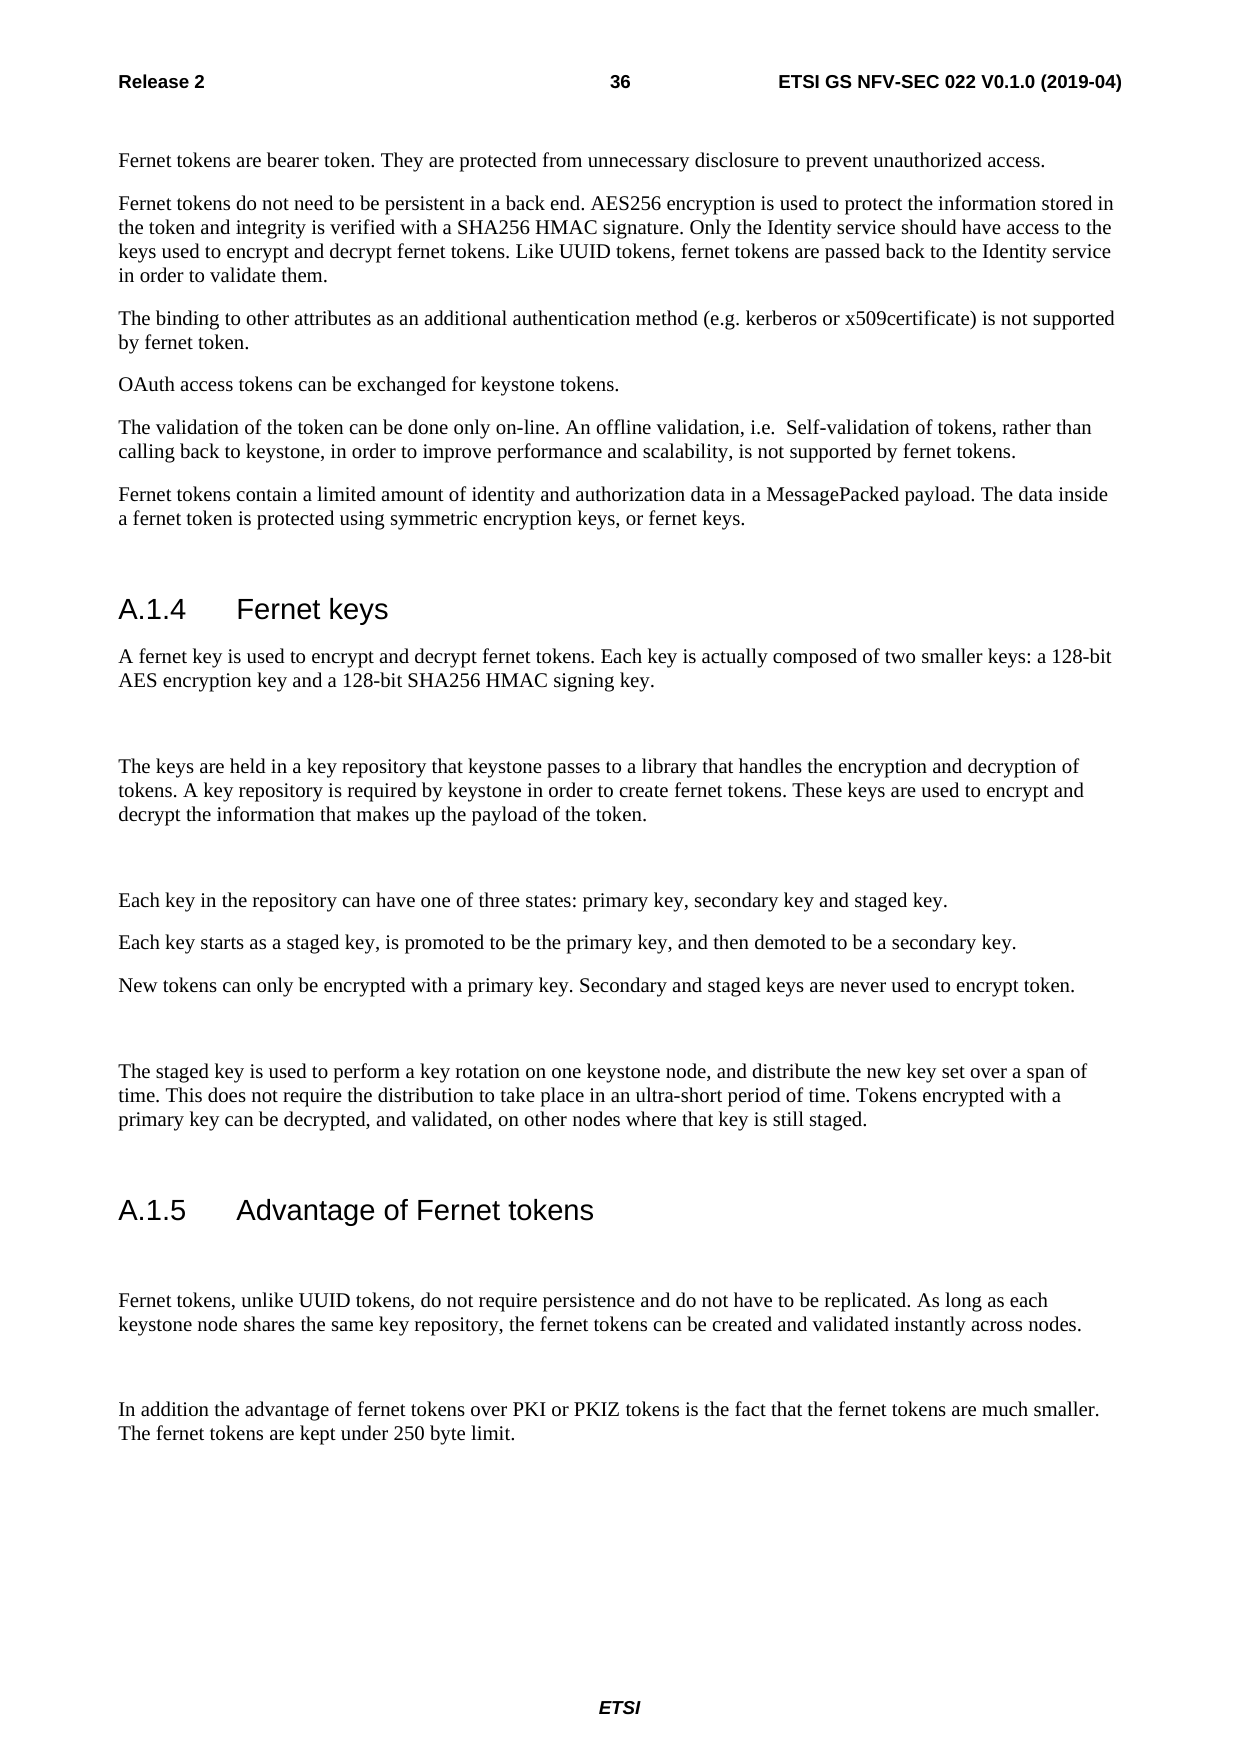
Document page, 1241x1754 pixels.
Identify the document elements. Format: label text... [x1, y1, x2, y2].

text Fernet tokens do not need to be persistent in a back end. AES256 encryption is used to protect the information stored in the token and integrity is verified with a SHA256 HMAC signature. Only the Identity service should have access to the keys used to encrypt and decrypt fernet tokens. Like UUID tokens, fernet tokens are passed back to the Identity service in order to validate them. [118, 191, 1122, 287]
text Fernet tokens, unlike UUID tokens, do not require persistence and do not have to be replicated. As long as each keystone node shares the same key repository, the fernet tokens can be created and validated instantly across nodes. [118, 1288, 1122, 1336]
text The staged key is used to perform a key rotation on one keystone node, and distribute the new key set over a span of time. This does not require the distribution to take place in an ultra-short period of time. Tokens encrypted with a primary key can be decrypted, and validated, on other nodes where that key is still staged. [118, 1059, 1122, 1131]
subtitle A.1.5 Advantage of Fernet tokens [118, 1192, 1122, 1226]
text A fernet key is used to encrypt and decrypt fernet tokens. Each key is actually composed of two smaller keys: a 128-bit AES encryption key and a 128-bit SHA256 HMAC signing key. [118, 644, 1122, 692]
text Fernet tokens are bearer token. They are protected from unnecessary disclosure to prevent unauthorized access. [118, 148, 1122, 172]
subtitle A.1.4 Fernet keys [118, 592, 1122, 625]
text In addition the advantage of fernet tokens over PKI or PKIZ tokens is the fact that the fernet tokens are much smaller. The fernet tokens are kept under 250 byte limit. [118, 1397, 1122, 1445]
text OAuth access tokens can be exchanged for keystone tokens. [118, 372, 1122, 396]
text Each key starts as a staged key, is promoted to be the primary key, and then demoted to be a secondary key. [118, 930, 1122, 954]
text The validation of the token can be done only on-line. An offline validation, i.e. Self-validation of tokens, rather than calling back to keystone, in order to improve performance and scalability, is not supported by fernet tokens. [118, 415, 1122, 463]
text Fernet tokens contain a limited amount of identity and authorization data in a MessagePacked payload. The data inside a fernet token is protected using symmetric encryption keys, or fernet keys. [118, 482, 1122, 530]
text Each key in the repository can have one of three states: primary key, secondary key and staged key. [118, 887, 1122, 912]
text The binding to other attributes as an additional authentication method (e.g. kerberos or x509certificate) is not supported by fernet token. [118, 306, 1122, 354]
text The keys are held in a key repository that keystone passes to a library that handles the encryption and decryption of tokens. A key repository is required by keystone in order to create fernet tokens. These keys are used to encrypt and decrypt the information that makes up the payload of the token. [118, 754, 1122, 826]
text New tokens can only be encrypted with a primary key. Secondary and staged keys are never used to encrypt token. [118, 973, 1122, 997]
